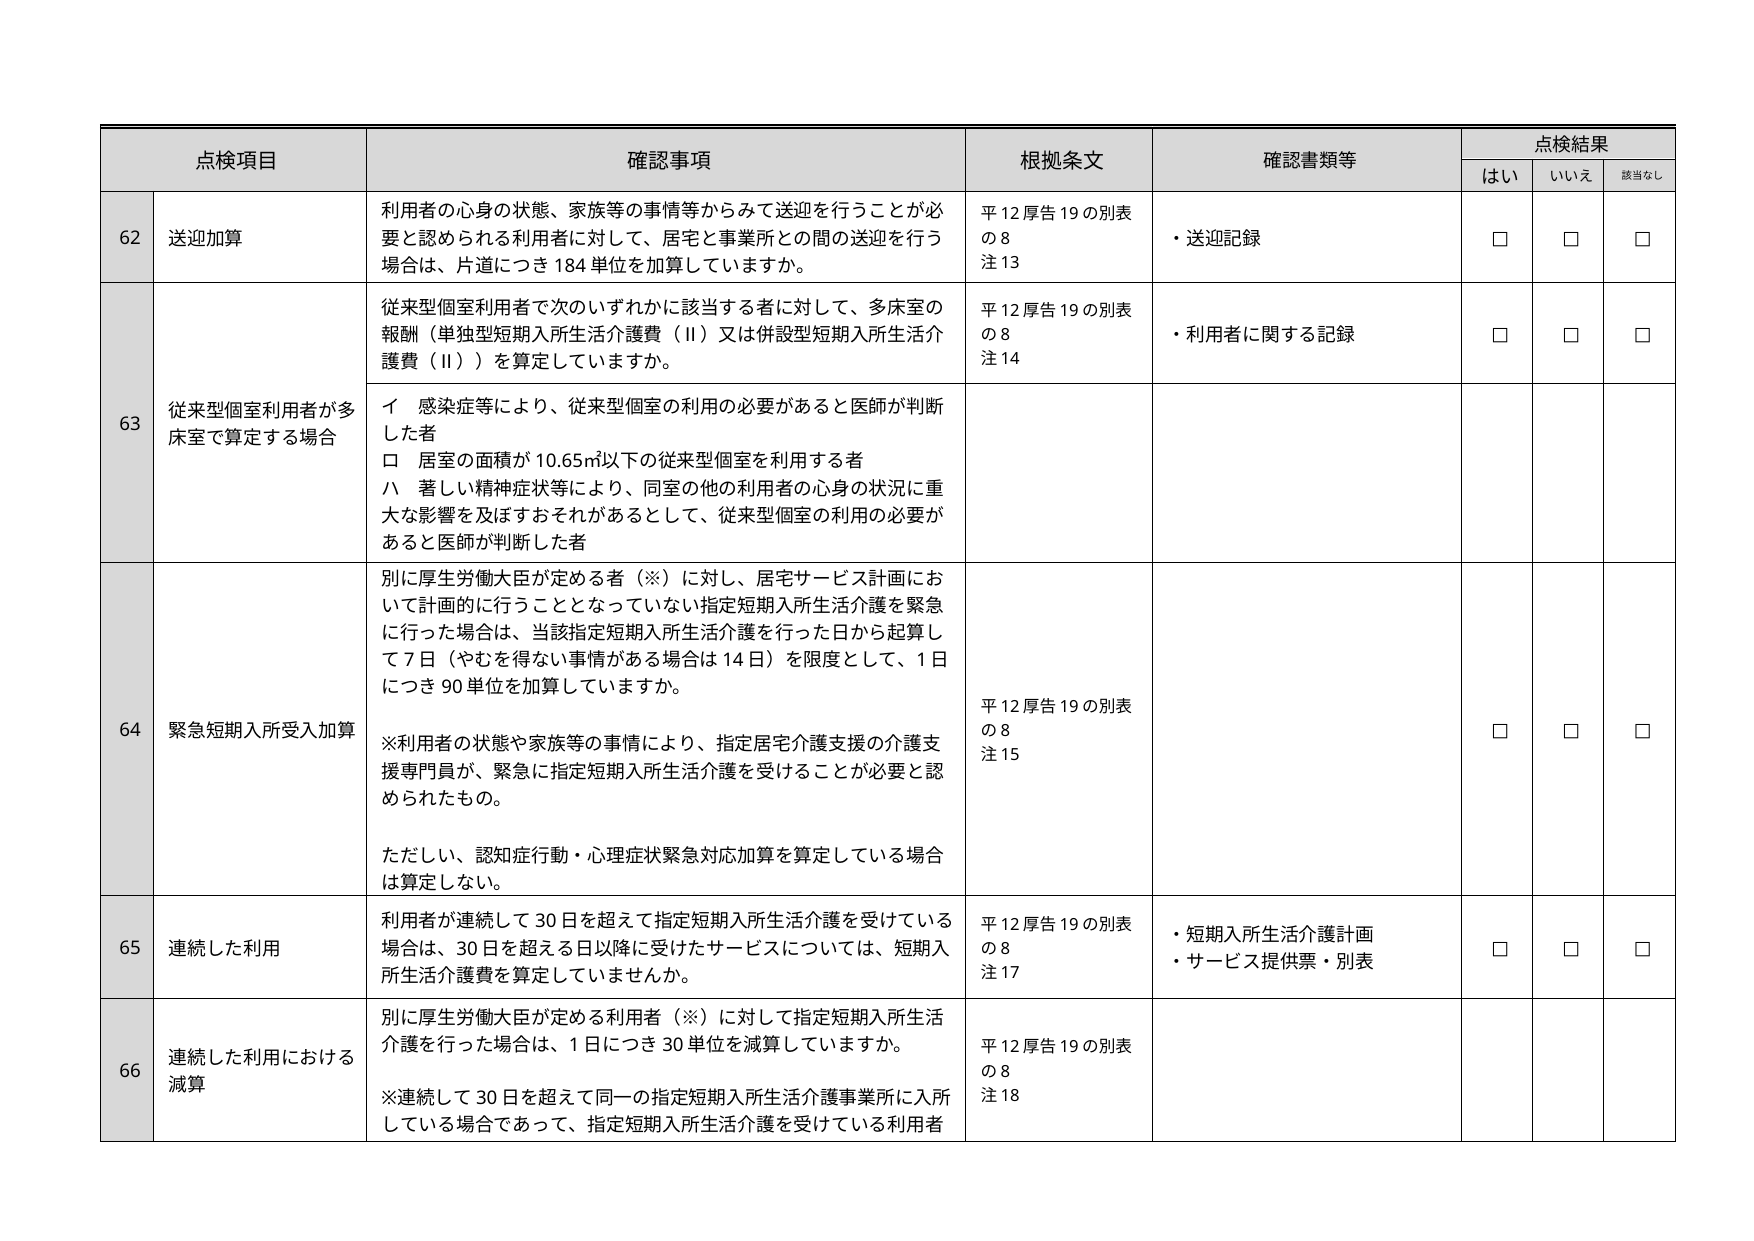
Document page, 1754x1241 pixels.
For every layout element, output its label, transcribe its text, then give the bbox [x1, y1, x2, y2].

table_cell 平12厚告19の別表の8 注13 [966, 192, 1152, 282]
table_cell □ [1462, 192, 1532, 282]
table_cell はい [1462, 160, 1532, 191]
table_cell 利用者の心身の状態、家族等の事情等からみて送迎を行うことが必要と認められる利用者に対して、居宅と事業所との間の送迎を行う場合は、片道につき184単位を加算していますか。 [367, 192, 965, 282]
table_cell 平12厚告19の別表の8 注14 [966, 283, 1152, 383]
table_cell 65 [101, 896, 153, 998]
table_cell □ [1462, 563, 1532, 895]
table_cell [1462, 384, 1532, 562]
table_cell 平12厚告19の別表の8 注17 [966, 896, 1152, 998]
table_cell ・送迎記録 [1153, 192, 1461, 282]
table_cell □ [1533, 896, 1603, 998]
table_cell □ [1604, 283, 1675, 383]
table_cell [966, 384, 1152, 562]
table_cell [1153, 999, 1461, 1141]
table_cell 従来型個室利用者で次のいずれかに該当する者に対して、多床室の報酬（単独型短期入所生活介護費（Ⅱ）又は併設型短期入所生活介護費（Ⅱ））を算定していますか。 [367, 283, 965, 383]
table_cell [1462, 999, 1532, 1141]
table_header 確認事項 [367, 129, 965, 191]
table_cell [1533, 384, 1603, 562]
table_cell 63 [101, 283, 153, 562]
table_cell 従来型個室利用者が多床室で算定する場合 [154, 283, 366, 562]
table_cell いいえ [1533, 160, 1603, 191]
table_cell 64 [101, 563, 153, 895]
table_cell 連続した利用における減算 [154, 999, 366, 1141]
table_cell □ [1462, 283, 1532, 383]
table_cell 平12厚告19の別表の8 注15 [966, 563, 1152, 895]
table_cell [1153, 563, 1461, 895]
table_cell 該当なし [1604, 160, 1675, 191]
table_cell [1604, 999, 1675, 1141]
table_cell [1153, 384, 1461, 562]
table_cell 利用者が連続して30日を超えて指定短期入所生活介護を受けている場合は、30日を超える日以降に受けたサービスについては、短期入所生活介護費を算定していませんか。 [367, 896, 965, 998]
table_header 点検結果 [1462, 129, 1675, 158]
table_cell 送迎加算 [154, 192, 366, 282]
table_header 点検項目 [101, 129, 366, 191]
table_cell □ [1604, 563, 1675, 895]
table_cell ・短期入所生活介護計画 ・サービス提供票・別表 [1153, 896, 1461, 998]
table_header 確認書類等 [1153, 129, 1461, 191]
table_cell □ [1533, 283, 1603, 383]
table_cell □ [1604, 896, 1675, 998]
table_cell 別に厚生労働大臣が定める利用者（※）に対して指定短期入所生活介護を行った場合は、1日につき30単位を減算していますか。 ※連続して30日を超えて同一の指定短期入所生活介護事業所に入所している場合であって、指定短期入所生活介護を受けている利用者 [367, 999, 965, 1141]
table_cell □ [1462, 896, 1532, 998]
table_cell 連続した利用 [154, 896, 366, 998]
table_cell □ [1533, 563, 1603, 895]
table_cell 緊急短期入所受入加算 [154, 563, 366, 895]
table_cell □ [1604, 192, 1675, 282]
table_cell 平12厚告19の別表の8 注18 [966, 999, 1152, 1141]
table_cell ・利用者に関する記録 [1153, 283, 1461, 383]
table_cell [1604, 384, 1675, 562]
table_header 根拠条文 [966, 129, 1152, 191]
table_cell [1533, 999, 1603, 1141]
table_cell 別に厚生労働大臣が定める者（※）に対し、居宅サービス計画において計画的に行うこととなっていない指定短期入所生活介護を緊急に行った場合は、当該指定短期入所生活介護を行った日から起算して7日（やむを得ない事情がある場合は14日）を限度として、1日につき90単位を加算していますか。 ※利用者の状態や家族等の事情により、指定居宅介護支援の介護支援専門員が、緊急に指定短期入所生活介護を受けることが必要と認められたもの。 ただしい、認知症行動・心理症状緊急対応加算を算定している場合は算定しない。 [367, 563, 965, 895]
table_cell 62 [101, 192, 153, 282]
table_cell イ 感染症等により、従来型個室の利用の必要があると医師が判断した者 ロ 居室の面積が10.65㎡以下の従来型個室を利用する者 ハ 著しい精神症状等により、同室の他の利用者の心身の状況に重大な影響を及ぼすおそれがあるとして、従来型個室の利用の必要があると医師が判断した者 [367, 384, 965, 562]
table_cell 66 [101, 999, 153, 1141]
table_cell □ [1533, 192, 1603, 282]
